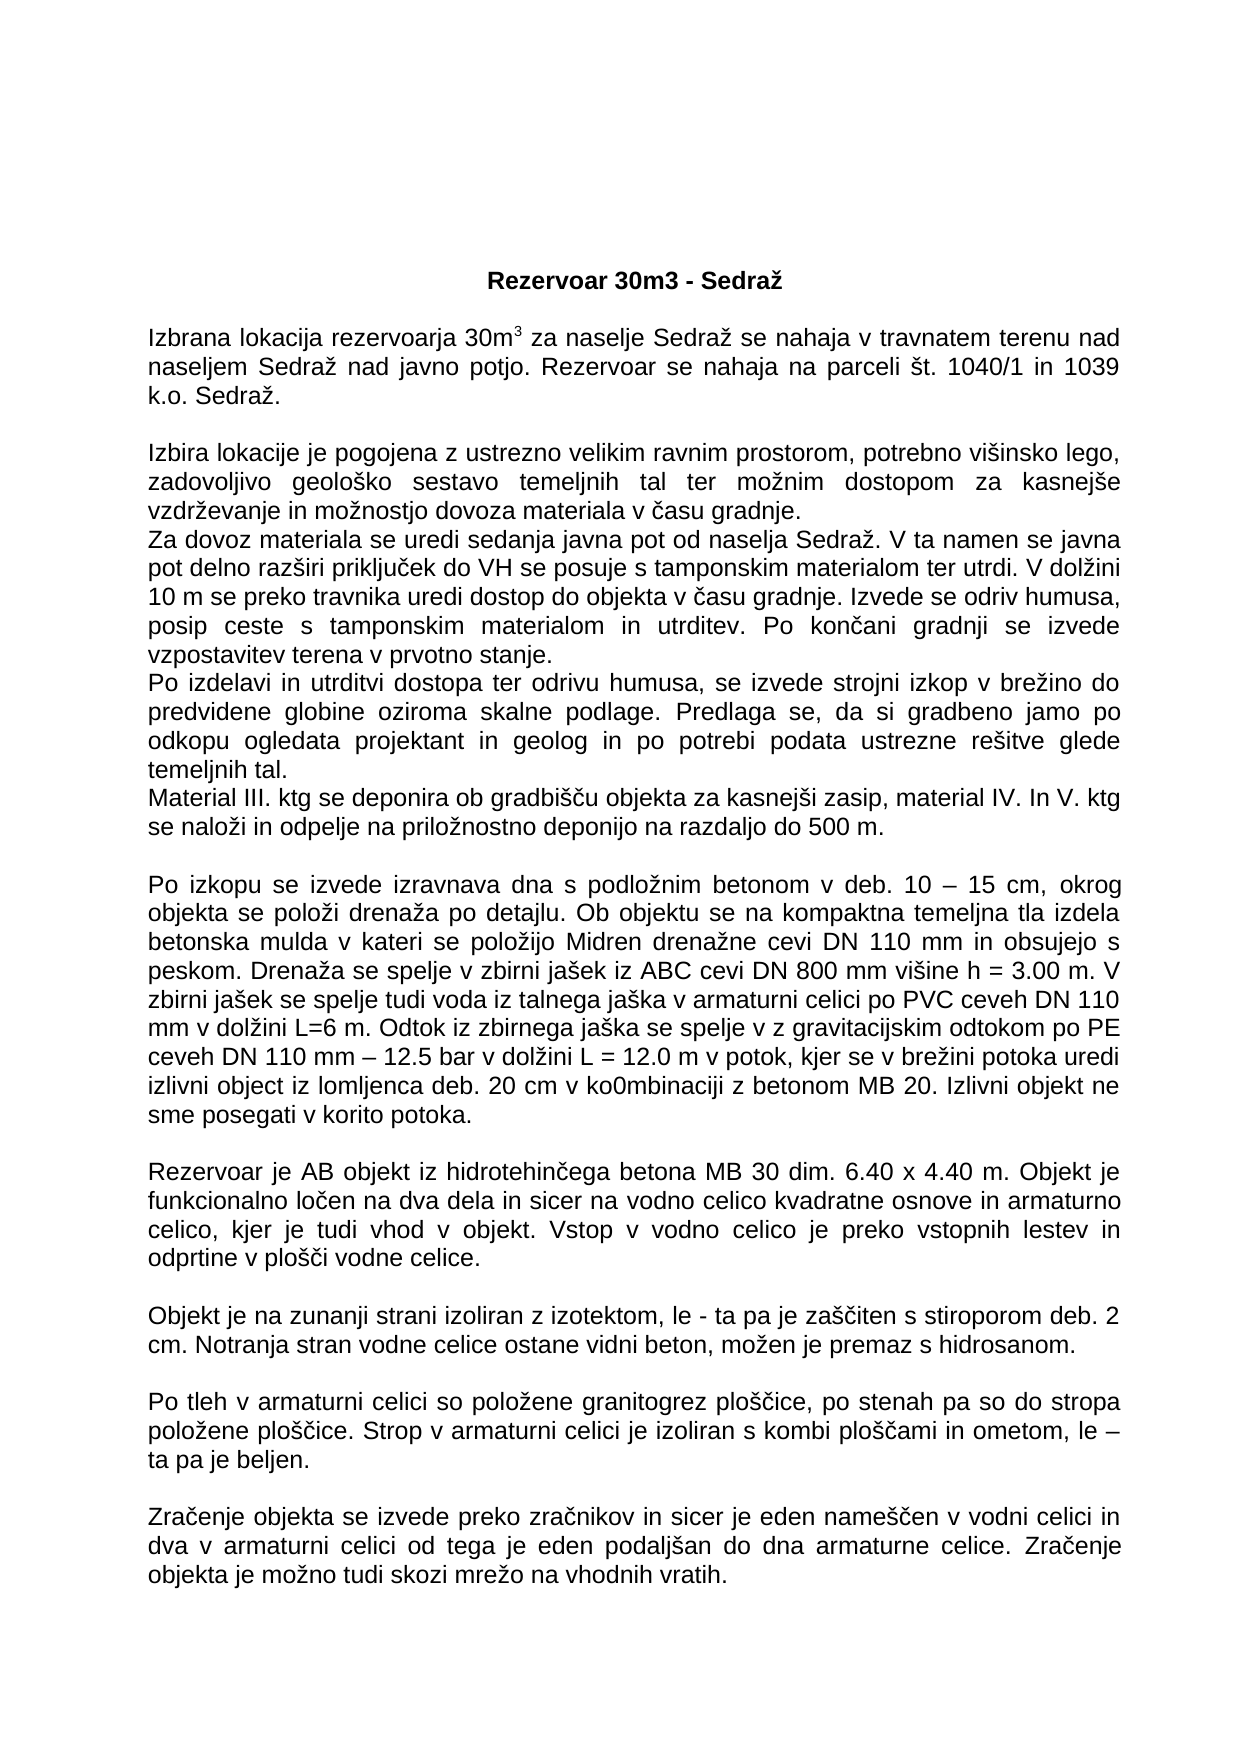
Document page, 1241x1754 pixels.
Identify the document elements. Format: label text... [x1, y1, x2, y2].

text Po izdelavi in utrditvi dostopa ter odrivu humusa, se izvede strojni izkop v brežino do predvidene globine oziroma skalne podlage. Predlaga se, da si gradbeno jamo po odkopu ogledata projektant in geolog in po potrebi podata ustrezne rešitve glede temeljnih tal. [148, 668, 1122, 783]
text Rezervoar je AB objekt iz hidrotehinčega betona MB 30 dim. 6.40 x . Objekt je funkcionalno ločen na dva dela in sicer na vodno celico kvadratne osnove in armaturno celico, kjer je tudi vhod v objek Vstop v vodno celico je preko vstopnih lestev in odprtine v plošči vodne celice. [148, 1157, 1122, 1272]
text Objekt je na zunanji strani izoliran z izotektom, le - ta pa je zaščiten s stiroporom deb. . Notranja stran vodne celice ostane vidni beton, možen je premaz s hidrosanom. [148, 1301, 1122, 1358]
text Zračenje objekta se izvede preko zračnikov in sicer je eden nameščen v vodni celici in dva v armaturni celici od tega je eden podaljšan do dna armaturne celice. Zračenje objekta je možno tudi skozi mrežo na vhodnih vratih. [148, 1502, 1122, 1588]
text Izbrana lokacija rezervoarja 30m3 za naselje Sedraž se nahaja v travnatem terenu nad naseljem Sedraž nad javno potjo. Rezervoar se nahaja na parceli št. 1040/1 in 1039 k.o. Sedraž. [148, 323, 1122, 409]
text Za dovoz materiala se uredi sedanja javna pot od naselja Sedraž. V ta namen se javna pot delno razširi priključek do VH se posuje s tamponskim materialom ter utrdi. V dolžini 10 m se preko travnika uredi dostop do objekta v času gradnje. Izvede se odriv humusa, posip ceste s tamponskim materialom in utrditev. Po končani gradnji se izvede vzpostavitev terena v prvotno stanje. [148, 524, 1122, 668]
text Po tleh v armaturni celici so položene granitogrez ploščice, po stenah pa so do stropa položene ploščice. Strop v armaturni celici je izoliran s kombi ploščami in ometom, le – ta pa je beljen. [148, 1387, 1122, 1473]
text Po izkopu se izvede izravnava dna s podložnim betonom v deb. 10 – , okrog objekta se položi drenaža po detajlu. objektu se na kompaktna temeljna tla izdela betonska mulda v kateri se položijo Midren drenažne cevi DN in obsujejo s peskom. Drenaža se spelje v zbirni jašek iz ABC cevi DN višine h = 3.00 m. V zbirni jašek se spelje tudi voda iz talnega jaška v armaturni celici po PVC ceveh DN v dolžini L=6 m. Odtok iz zbirnega jaška se spelje v z gravitacijskim odtokom po PE ceveh DN 110 mm – 12.5 bar v dolžini L = 12.0 m v potok, kjer se v brežini potoka uredi izlivni object iz lomljenca deb. 20 cm v ko0mbinaciji z betonom MB 20. Izlivni objekt ne sme posegati v korito potoka. [148, 869, 1122, 1128]
text Rezervoar 30m3 - Sedraž [148, 266, 1122, 294]
text Material III. ktg se deponira ob gradbišču objekta za kasnejši zasip, material IV. In V. ktg se naloži in odpelje na priložnostno deponijo na razdaljo do . [148, 783, 1122, 841]
text Izbira lokacije je pogojena z ustrezno velikim ravnim prostorom, potrebno višinsko lego, zadovoljivo geološko sestavo temeljnih tal ter možnim dostopom za kasnejše vzdrževanje in možnostjo dovoza materiala v času gradnje. [148, 438, 1122, 524]
